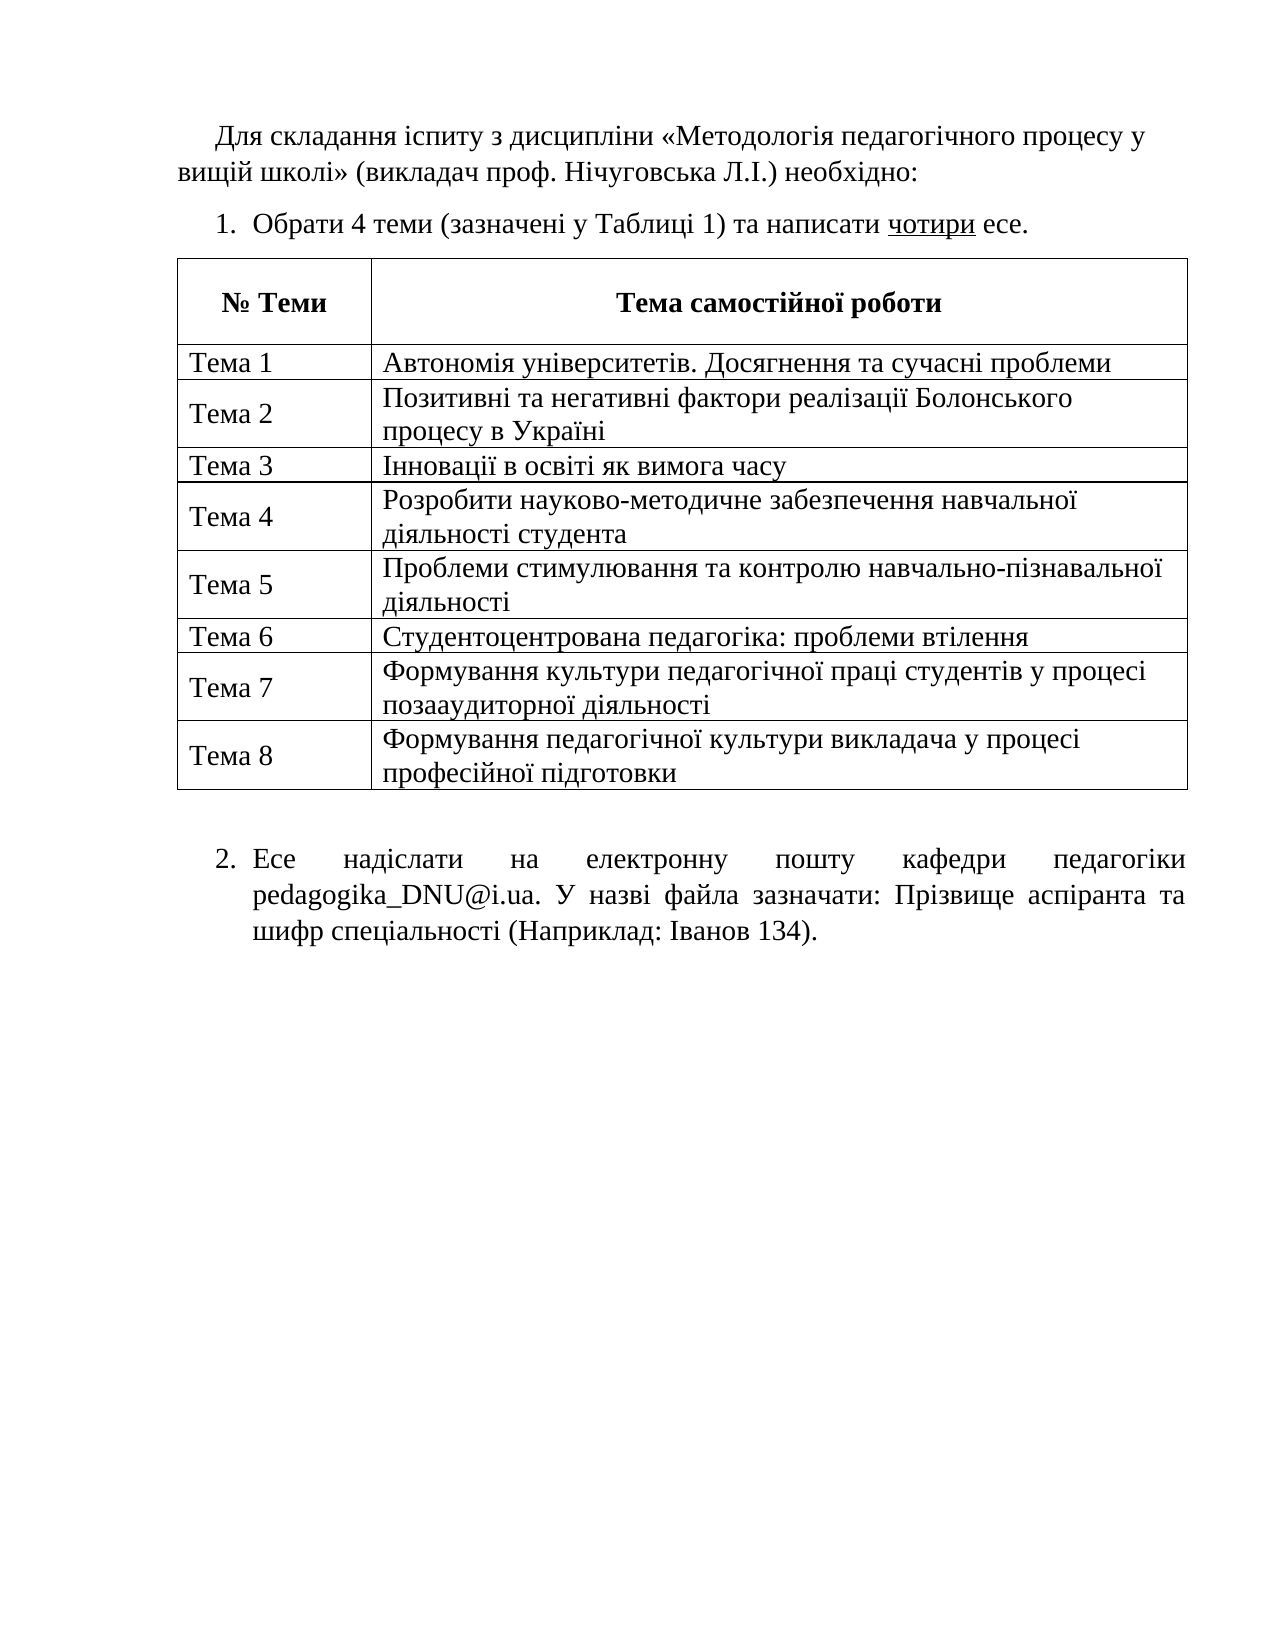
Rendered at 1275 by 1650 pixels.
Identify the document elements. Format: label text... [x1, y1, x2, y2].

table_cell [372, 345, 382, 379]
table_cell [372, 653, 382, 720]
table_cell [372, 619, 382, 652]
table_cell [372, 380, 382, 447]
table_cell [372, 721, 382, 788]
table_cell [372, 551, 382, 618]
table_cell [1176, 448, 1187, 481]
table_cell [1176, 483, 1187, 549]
table_header № Теми [178, 259, 371, 344]
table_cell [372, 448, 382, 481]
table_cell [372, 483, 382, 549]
table_cell Тема 5 [178, 551, 371, 618]
table_cell Тема 8 [178, 721, 371, 788]
list Есе надіслати на електронну пошту кафедри педагогіки pedagogika_DNU@i.ua. У назві файла зазначати: Прізвище аспіранта та шифр спеціальності (Наприклад: Іванов 134). [215, 842, 1186, 946]
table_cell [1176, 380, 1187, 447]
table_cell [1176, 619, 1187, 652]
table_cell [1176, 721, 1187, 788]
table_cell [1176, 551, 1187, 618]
table_cell Тема 4 [178, 483, 371, 549]
text Для складання іспиту з дисципліни «Методологія педагогічного процесу у вищій школі» (викладач проф. Нічуговська Л.І.) необхідно: [177, 118, 1186, 187]
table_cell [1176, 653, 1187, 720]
list Обрати 4 теми (зазначені у Таблиці 1) та написати чотири есе. [215, 206, 1186, 239]
table_header Тема самостійної роботи [372, 259, 1187, 344]
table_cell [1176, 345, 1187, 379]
table_cell Тема 7 [178, 653, 371, 720]
table_cell Тема 2 [178, 380, 371, 447]
table_cell Тема 6 [178, 619, 371, 652]
